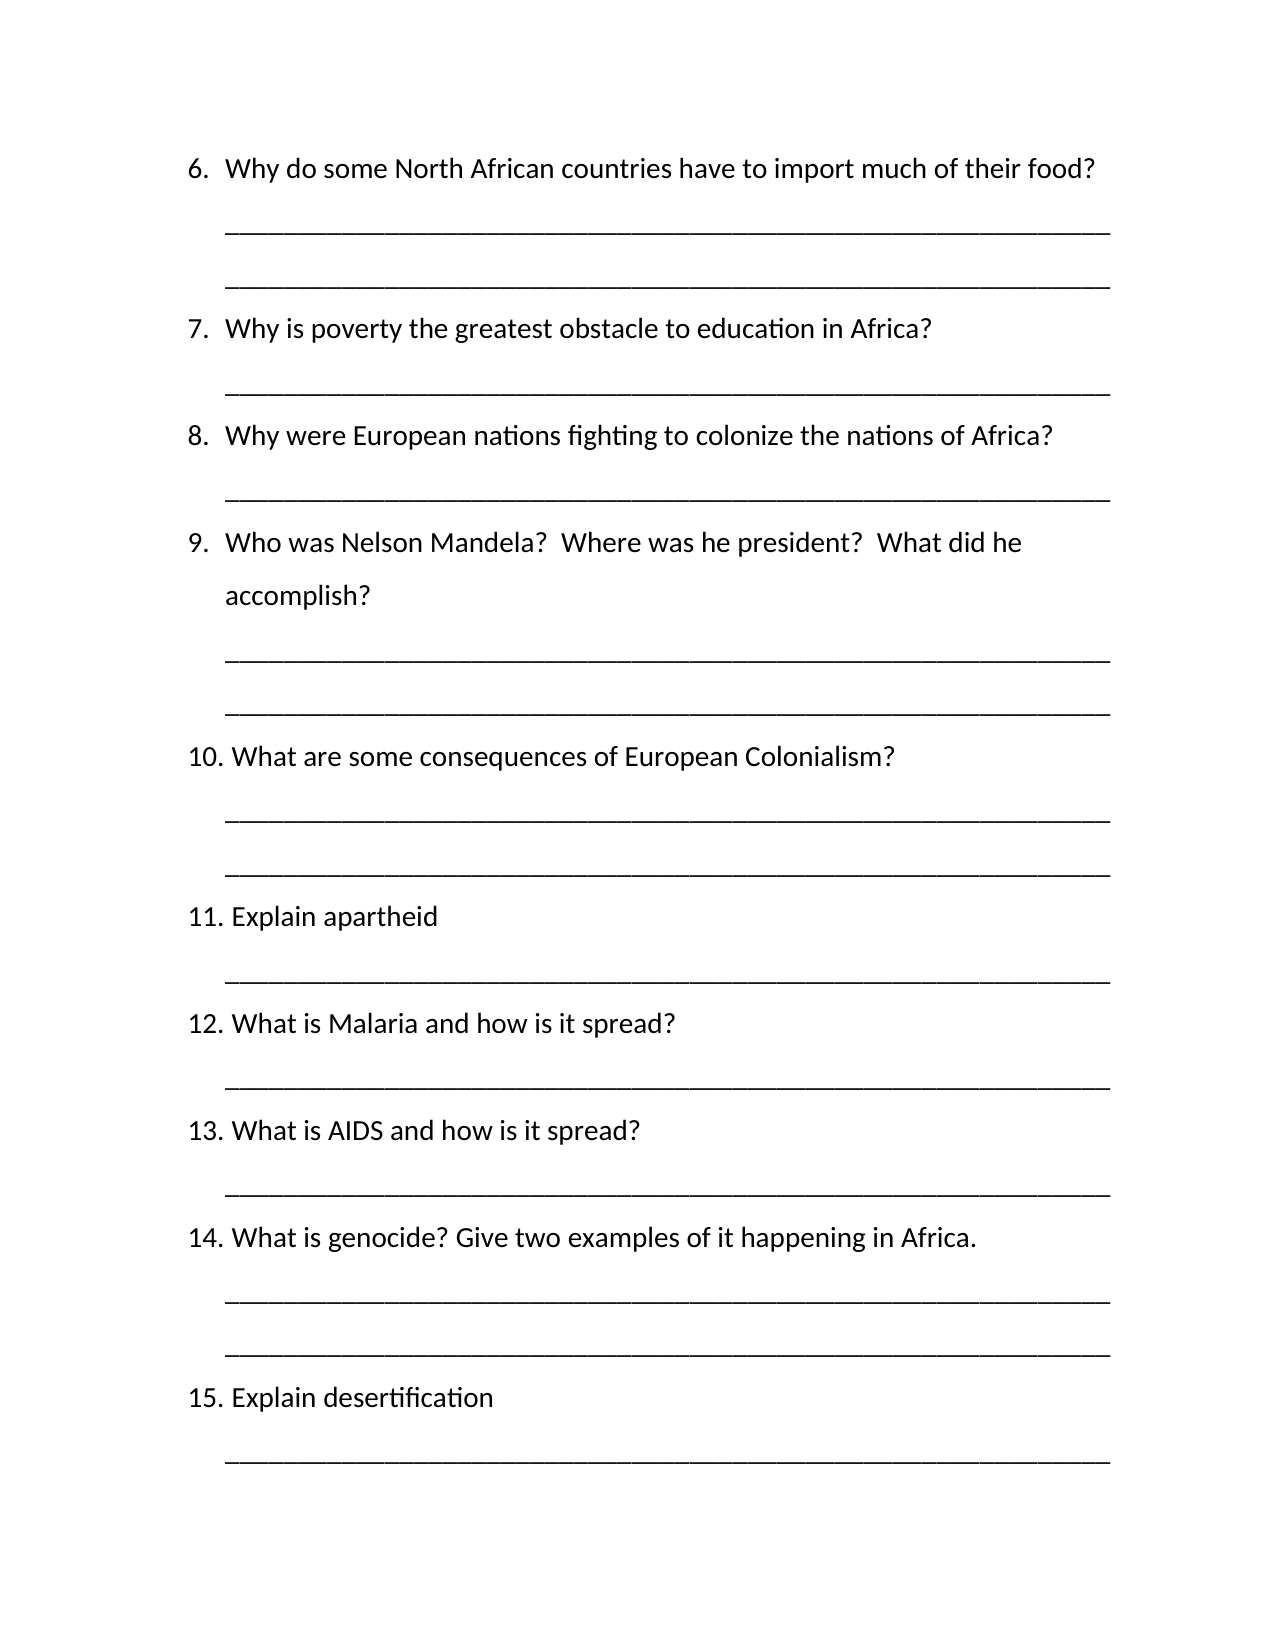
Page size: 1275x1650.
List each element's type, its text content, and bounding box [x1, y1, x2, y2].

list What are some consequences of European Colonialism? __________________________________________________________________________________________________________________________ [187, 738, 1125, 880]
list Why were European nations fighting to colonize the nations of Africa? _____________________________________________________________ [187, 417, 1125, 506]
list Why do some North African countries have to import much of their food? __________________________________________________________________________________________________________________________ [187, 150, 1125, 292]
list Why is poverty the greatest obstacle to education in Africa? _____________________________________________________________ [187, 310, 1125, 399]
list Explain desertification _____________________________________________________________ [187, 1379, 1125, 1468]
list What is AIDS and how is it spread? _____________________________________________________________ [187, 1112, 1125, 1201]
list What is Malaria and how is it spread? _____________________________________________________________ [187, 1005, 1125, 1094]
list What is genocide? Give two examples of it happening in Africa. __________________________________________________________________________________________________________________________ [187, 1219, 1125, 1361]
list Explain apartheid _____________________________________________________________ [187, 898, 1125, 987]
list Who was Nelson Mandela? Where was he president? What did he accomplish? __________________________________________________________________________________________________________________________ [187, 524, 1125, 720]
